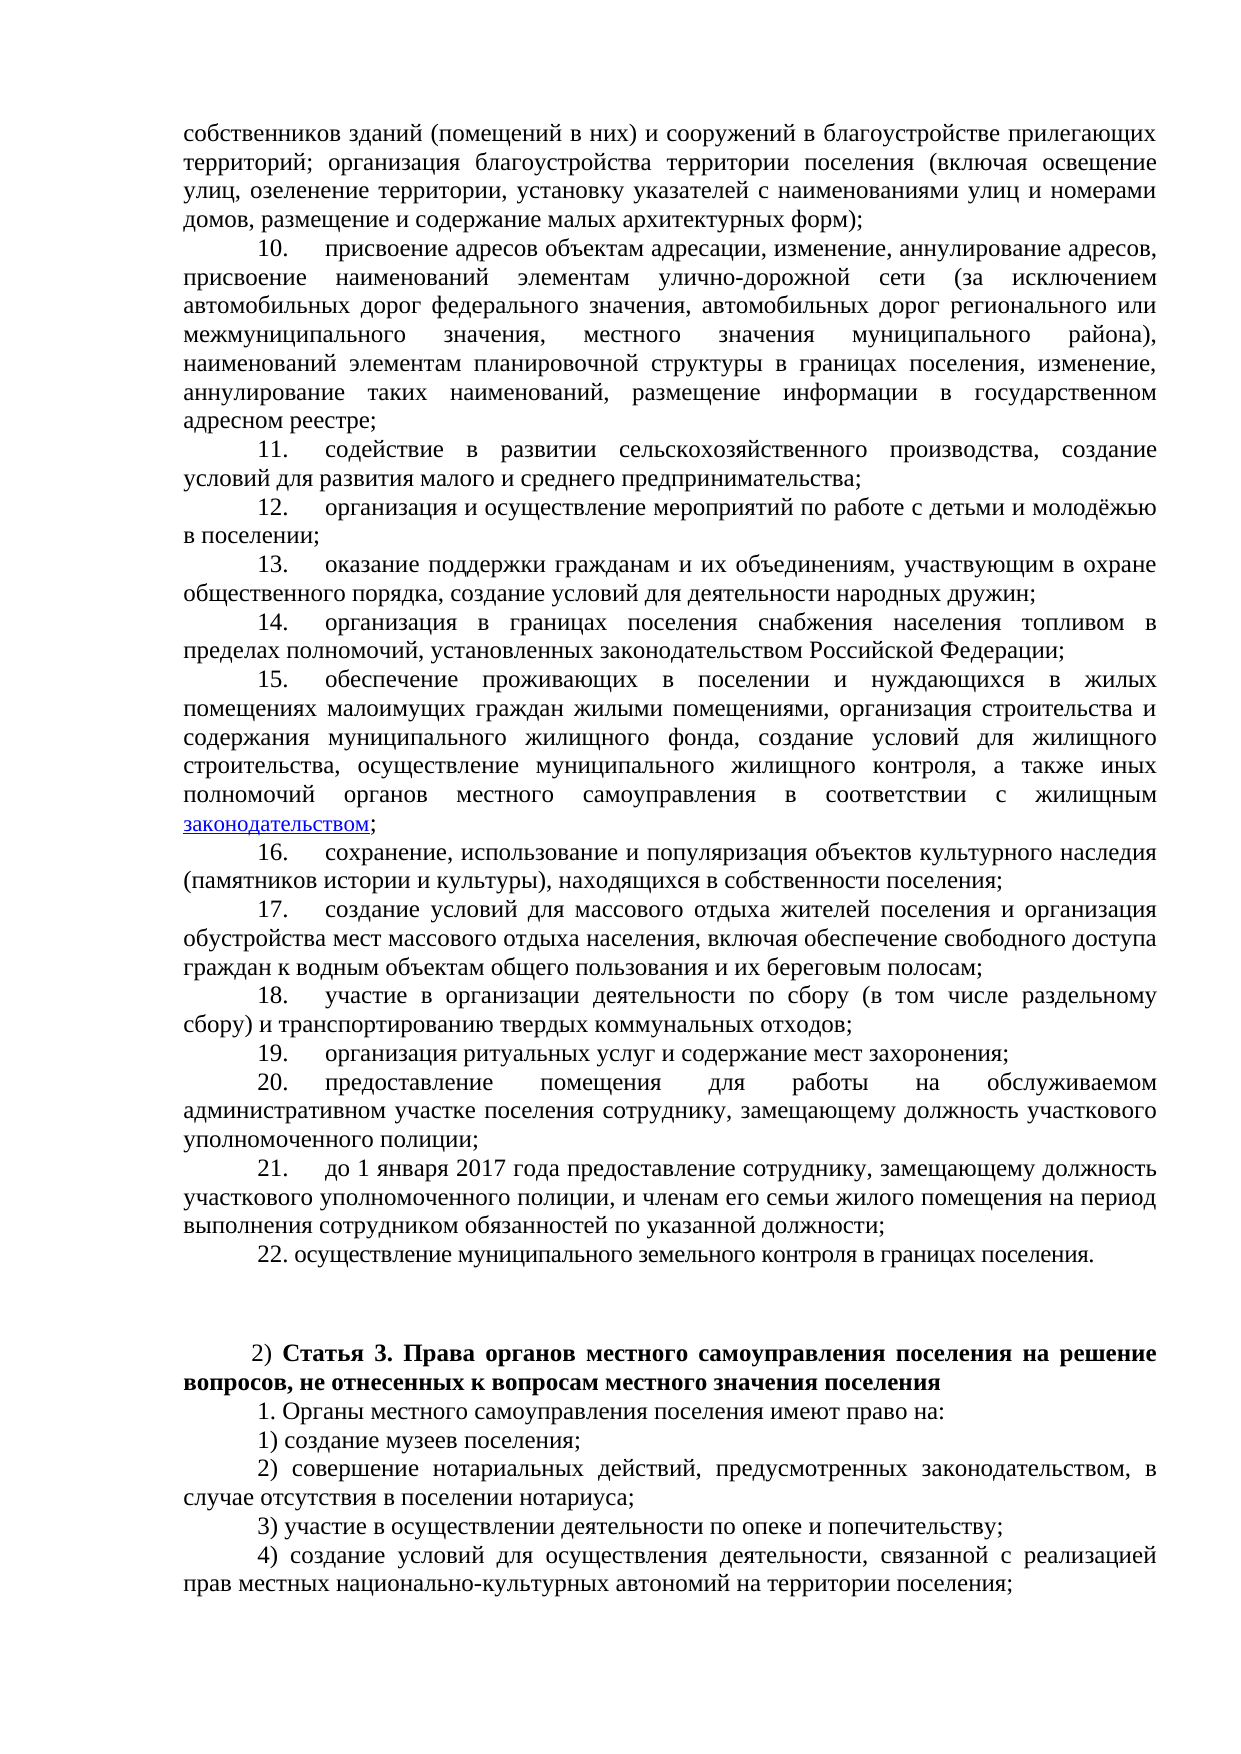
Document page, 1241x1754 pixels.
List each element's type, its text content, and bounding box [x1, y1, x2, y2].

text 4) создание условий для осуществления деятельности, связанной с реализацией прав местных национально-культурных автономий на территории поселения; [177, 1540, 1152, 1597]
list присвоение адресов объектам адресации, изменение, аннулирование адресов, присвоение наименований элементам улично-дорожной сети (за исключением автомобильных дорог федерального значения, автомобильных дорог регионального или межмуниципального значения, местного значения муниципального района), наименований элементам планировочной структуры в границах поселения, изменение, аннулирование таких наименований, размещение информации в государственном адресном реестре; [177, 233, 1152, 434]
text 22. осуществление муниципального земельного контроля в границах поселения. [177, 1239, 1152, 1268]
text 2) совершение нотариальных действий, предусмотренных законодательством, в случае отсутствия в поселении нотариуса; [177, 1453, 1152, 1511]
list сохранение, использование и популяризация объектов культурного наследия (памятников истории и культуры), находящихся в собственности поселения; [177, 837, 1152, 894]
list обеспечение проживающих в поселении и нуждающихся в жилых помещениях малоимущих граждан жилыми помещениями, организация строительства и содержания муниципального жилищного фонда, создание условий для жилищного строительства, осуществление муниципального жилищного контроля, а также иных полномочий органов местного самоуправления в соответствии с жилищным законодательством; [177, 664, 1152, 837]
list организация ритуальных услуг и содержание мест захоронения; [177, 1038, 1152, 1067]
list содействие в развитии сельскохозяйственного производства, создание условий для развития малого и среднего предпринимательства; [177, 434, 1152, 492]
list до 1 января 2017 года предоставление сотруднику, замещающему должность участкового уполномоченного полиции, и членам его семьи жилого помещения на период выполнения сотрудником обязанностей по указанной должности; [177, 1153, 1152, 1239]
list предоставление помещения для работы на обслуживаемом административном участке поселения сотруднику, замещающему должность участкового уполномоченного полиции; [177, 1067, 1152, 1153]
text 1) создание музеев поселения; [177, 1425, 1152, 1453]
list участие в организации деятельности по сбору (в том числе раздельному сбору) и транспортированию твердых коммунальных отходов; [177, 981, 1152, 1038]
text 3) участие в осуществлении деятельности по опеке и попечительству; [177, 1511, 1152, 1540]
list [177, 118, 1152, 233]
list 2) Статья 3. Права органов местного самоуправления поселения на решение вопросов, не отнесенных к вопросам местного значения поселения [183, 1338, 1158, 1396]
list организация и осуществление мероприятий по работе с детьми и молодёжью в поселении; [177, 492, 1152, 549]
list организация в границах поселения снабжения населения топливом в пределах полномочий, установленных законодательством Российской Федерации; [177, 607, 1152, 664]
list оказание поддержки гражданам и их объединениям, участвующим в охране общественного порядка, создание условий для деятельности народных дружин; [177, 549, 1152, 607]
text 1. Органы местного самоуправления поселения имеют право на: [177, 1396, 1152, 1425]
list создание условий для массового отдыха жителей поселения и организация обустройства мест массового отдыха населения, включая обеспечение свободного доступа граждан к водным объектам общего пользования и их береговым полосам; [177, 894, 1152, 981]
